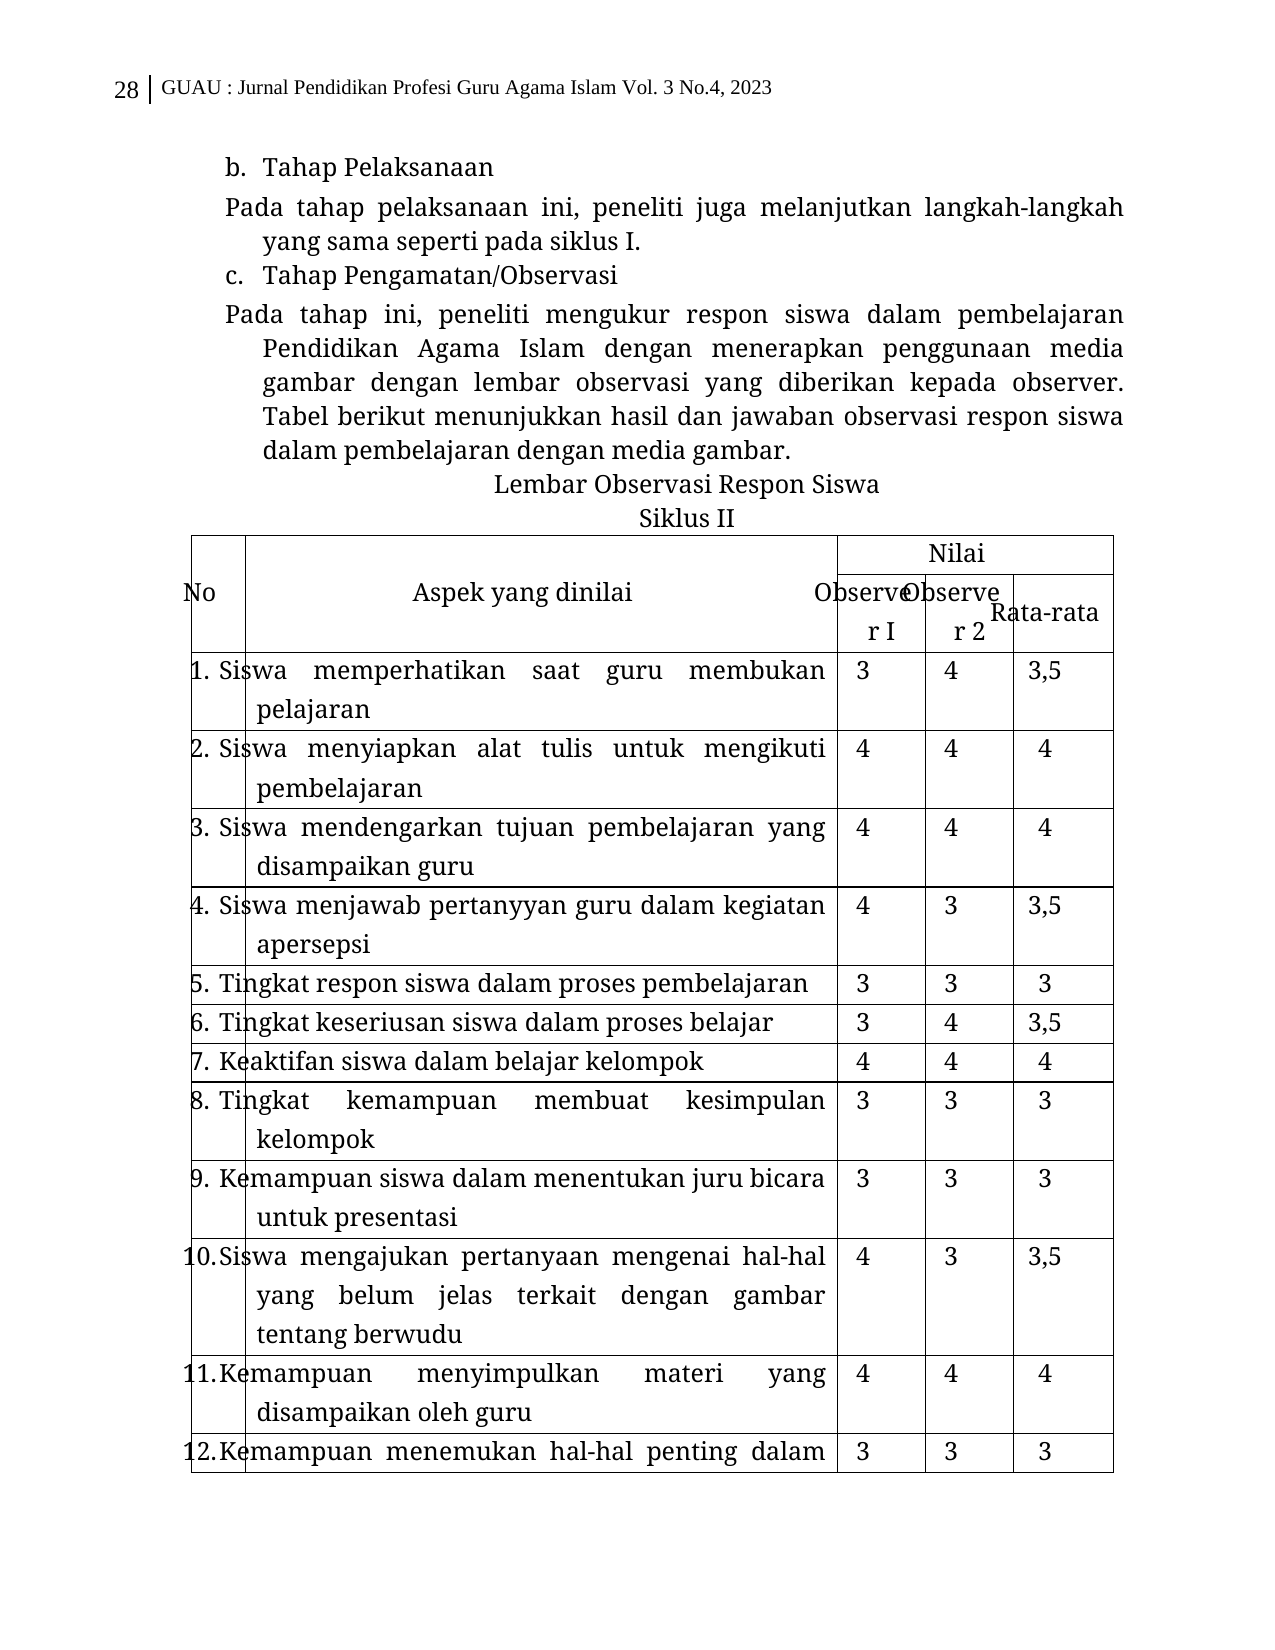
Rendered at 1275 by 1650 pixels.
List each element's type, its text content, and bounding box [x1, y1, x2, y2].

table_cell 3,5 [1014, 1239, 1113, 1355]
table_cell 3 [926, 1239, 1013, 1355]
table_cell 3 [926, 1434, 1013, 1472]
table_cell 3 [1014, 1434, 1113, 1472]
table_cell 3 [838, 966, 925, 1003]
table_cell 4 [838, 1044, 925, 1081]
table_cell 10. [192, 1239, 245, 1355]
table_cell 3 [838, 1083, 925, 1159]
table_cell 4 [1014, 1356, 1113, 1433]
table_cell 4 [838, 731, 925, 808]
table_cell Siswa menyiapkan alat tulis untuk mengikuti pembelajaran [246, 731, 837, 808]
table_cell 3 [926, 966, 1013, 1003]
table_cell 3 [926, 888, 1013, 964]
table_header No [192, 536, 245, 652]
table_cell 3 [926, 1083, 1013, 1159]
table_cell Tingkat keseriusan siswa dalam proses belajar [246, 1005, 837, 1042]
table_cell Observer 2 [926, 575, 1013, 652]
table_cell 3,5 [1014, 653, 1113, 730]
table_cell 1. [192, 653, 245, 730]
table_cell 4 [1014, 1044, 1113, 1081]
table_cell Kemampuan menyimpulkan materi yang disampaikan oleh guru [246, 1356, 837, 1433]
list Pada tahap pelaksanaan ini, peneliti juga melanjutkan langkah-langkah yang sama seperti pada siklus I. [225, 189, 1125, 257]
table_cell 6. [192, 1005, 245, 1042]
table_cell 4 [926, 1356, 1013, 1433]
table_header Aspek yang dinilai [246, 536, 837, 652]
table_cell 11. [192, 1356, 245, 1433]
table_cell 4 [1014, 731, 1113, 808]
table_cell 4 [926, 1044, 1013, 1081]
list Siklus II [249, 501, 1125, 535]
table_header Nilai [838, 536, 1113, 574]
table_cell Siswa menjawab pertanyyan guru dalam kegiatan apersepsi [246, 888, 837, 964]
table_cell 8. [192, 1083, 245, 1159]
table_cell Kemampuan siswa dalam menentukan juru bicara untuk presentasi [246, 1161, 837, 1238]
table_cell Keaktifan siswa dalam belajar kelompok [246, 1044, 837, 1081]
table_cell 3 [1014, 966, 1113, 1003]
table_cell 3 [838, 653, 925, 730]
table_cell Siswa mengajukan pertanyaan mengenai hal-hal yang belum jelas terkait dengan gambar tentang berwudu [246, 1239, 837, 1355]
list Tahap Pengamatan/Observasi [225, 257, 1125, 291]
table_cell Tingkat respon siswa dalam proses pembelajaran [246, 966, 837, 1003]
table_cell 5. [192, 966, 245, 1003]
table_cell 4 [926, 731, 1013, 808]
table_cell 3 [838, 1434, 925, 1472]
table_cell 2. [192, 731, 245, 808]
list Tahap Pelaksanaan [225, 150, 1125, 184]
table_cell 9. [192, 1161, 245, 1238]
table_cell 4 [926, 809, 1013, 886]
table_cell Siswa mendengarkan tujuan pembelajaran yang disampaikan guru [246, 809, 837, 886]
table_cell 3 [838, 1161, 925, 1238]
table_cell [246, 1434, 837, 1472]
table_cell 4 [838, 1239, 925, 1355]
table_cell 4 [838, 1356, 925, 1433]
table_cell Rata-rata [1014, 575, 1113, 652]
table_cell Observer I [838, 575, 925, 652]
table_cell Siswa memperhatikan saat guru membukan pelajaran [246, 653, 837, 730]
table_cell 3 [1014, 1161, 1113, 1238]
table_cell Tingkat kemampuan membuat kesimpulan kelompok [246, 1083, 837, 1159]
table_cell 3. [192, 809, 245, 886]
table_cell 4 [838, 888, 925, 964]
table_cell 4 [838, 809, 925, 886]
table_cell 3,5 [1014, 1005, 1113, 1042]
table_cell 3 [926, 1161, 1013, 1238]
table_cell 4. [192, 888, 245, 964]
table_cell 7. [192, 1044, 245, 1081]
list Pada tahap ini, peneliti mengukur respon siswa dalam pembelajaran Pendidikan Agama Islam dengan menerapkan penggunaan media gambar dengan lembar observasi yang diberikan kepada observer. Tabel berikut menunjukkan hasil dan jawaban observasi respon siswa dalam pembelajaran dengan media gambar. [225, 296, 1125, 467]
table_cell 12. [192, 1434, 245, 1472]
table_cell 4 [926, 653, 1013, 730]
list Lembar Observasi Respon Siswa [249, 467, 1125, 501]
table_cell 4 [926, 1005, 1013, 1042]
table_cell 4 [1014, 809, 1113, 886]
table_cell 3,5 [1014, 888, 1113, 964]
table_cell 3 [838, 1005, 925, 1042]
table_cell 3 [1014, 1083, 1113, 1159]
